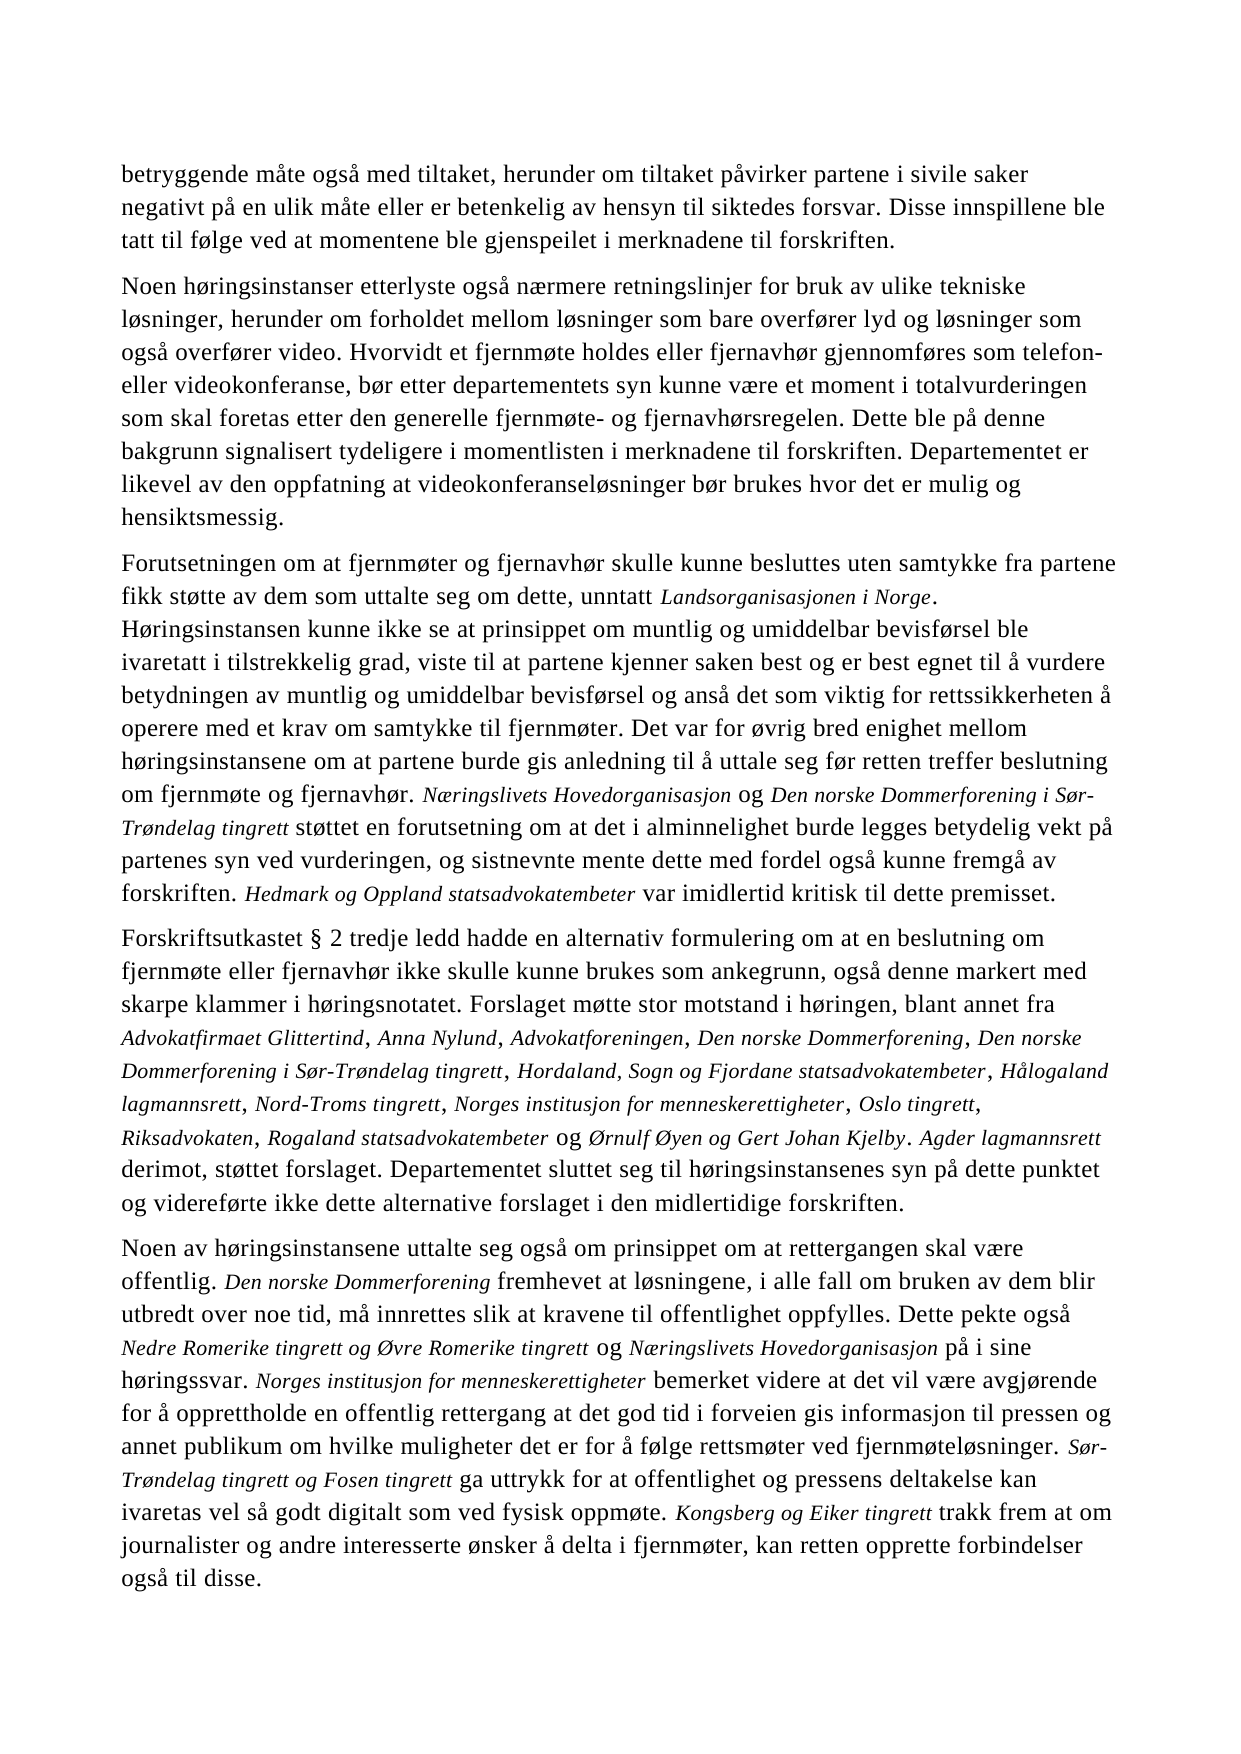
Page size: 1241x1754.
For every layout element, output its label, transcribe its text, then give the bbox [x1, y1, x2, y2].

text Noen av høringsinstansene uttalte seg også om prinsippet om at rettergangen skal være offentlig. Den norske Dommerforening fremhevet at løsningene, i alle fall om bruken av dem blir utbredt over noe tid, må innrettes slik at kravene til offentlighet oppfylles. Dette pekte også Nedre Romerike tingrett og Øvre Romerike tingrett og Næringslivets Hovedorganisasjon på i sine høringssvar. Norges institusjon for menneskerettigheter bemerket videre at det vil være avgjørende for å opprettholde en offentlig rettergang at det god tid i forveien gis informasjon til pressen og annet publikum om hvilke muligheter det er for å følge rettsmøter ved fjernmøteløsninger. Sør-Trøndelag tingrett og Fosen tingrett ga uttrykk for at offentlighet og pressens deltakelse kan ivaretas vel så godt digitalt som ved fysisk oppmøte. Kongsberg og Eiker tingrett trakk frem at om journalister og andre interesserte ønsker å delta i fjernmøter, kan retten opprette forbindelser også til disse. [121, 1233, 1119, 1592]
text Forskriftsutkastet § 2 tredje ledd hadde en alternativ formulering om at en beslutning om fjernmøte eller fjernavhør ikke skulle kunne brukes som ankegrunn, også denne markert med skarpe klammer i høringsnotatet. Forslaget møtte stor motstand i høringen, blant annet fra Advokatfirmaet Glittertind, Anna Nylund, Advokatforeningen, Den norske Dommerforening, Den norske Dommerforening i Sør-Trøndelag tingrett, Hordaland, Sogn og Fjordane statsadvokatembeter, Hålogaland lagmannsrett, Nord-Troms tingrett, Norges institusjon for menneskerettigheter, Oslo tingrett, Riksadvokaten, Rogaland statsadvokatembeter og Ørnulf Øyen og Gert Johan Kjelby. Agder lagmannsrett derimot, støttet forslaget. Departementet sluttet seg til høringsinstansenes syn på dette punktet og videreførte ikke dette alternative forslaget i den midlertidige forskriften. [121, 923, 1119, 1216]
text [121, 159, 1119, 254]
text Noen høringsinstanser etterlyste også nærmere retningslinjer for bruk av ulike tekniske løsninger, herunder om forholdet mellom løsninger som bare overfører lyd og løsninger som også overfører video. Hvorvidt et fjernmøte holdes eller fjernavhør gjennomføres som telefon- eller videokonferanse, bør etter departementets syn kunne være et moment i totalvurderingen som skal foretas etter den generelle fjernmøte- og fjernavhørsregelen. Dette ble på denne bakgrunn signalisert tydeligere i momentlisten i merknadene til forskriften. Departementet er likevel av den oppfatning at videokonferanseløsninger bør brukes hvor det er mulig og hensiktsmessig. [121, 271, 1119, 531]
text Forutsetningen om at fjernmøter og fjernavhør skulle kunne besluttes uten samtykke fra partene fikk støtte av dem som uttalte seg om dette, unntatt Landsorganisasjonen i Norge. Høringsinstansen kunne ikke se at prinsippet om muntlig og umiddelbar bevisførsel ble ivaretatt i tilstrekkelig grad, viste til at partene kjenner saken best og er best egnet til å vurdere betydningen av muntlig og umiddelbar bevisførsel og anså det som viktig for rettssikkerheten å operere med et krav om samtykke til fjernmøter. Det var for øvrig bred enighet mellom høringsinstansene om at partene burde gis anledning til å uttale seg før retten treffer beslutning om fjernmøte og fjernavhør. Næringslivets Hovedorganisasjon og Den norske Dommerforening i Sør-Trøndelag tingrett støttet en forutsetning om at det i alminnelighet burde legges betydelig vekt på partenes syn ved vurderingen, og sistnevnte mente dette med fordel også kunne fremgå av forskriften. Hedmark og Oppland statsadvokatembeter var imidlertid kritisk til dette premisset. [121, 548, 1119, 907]
